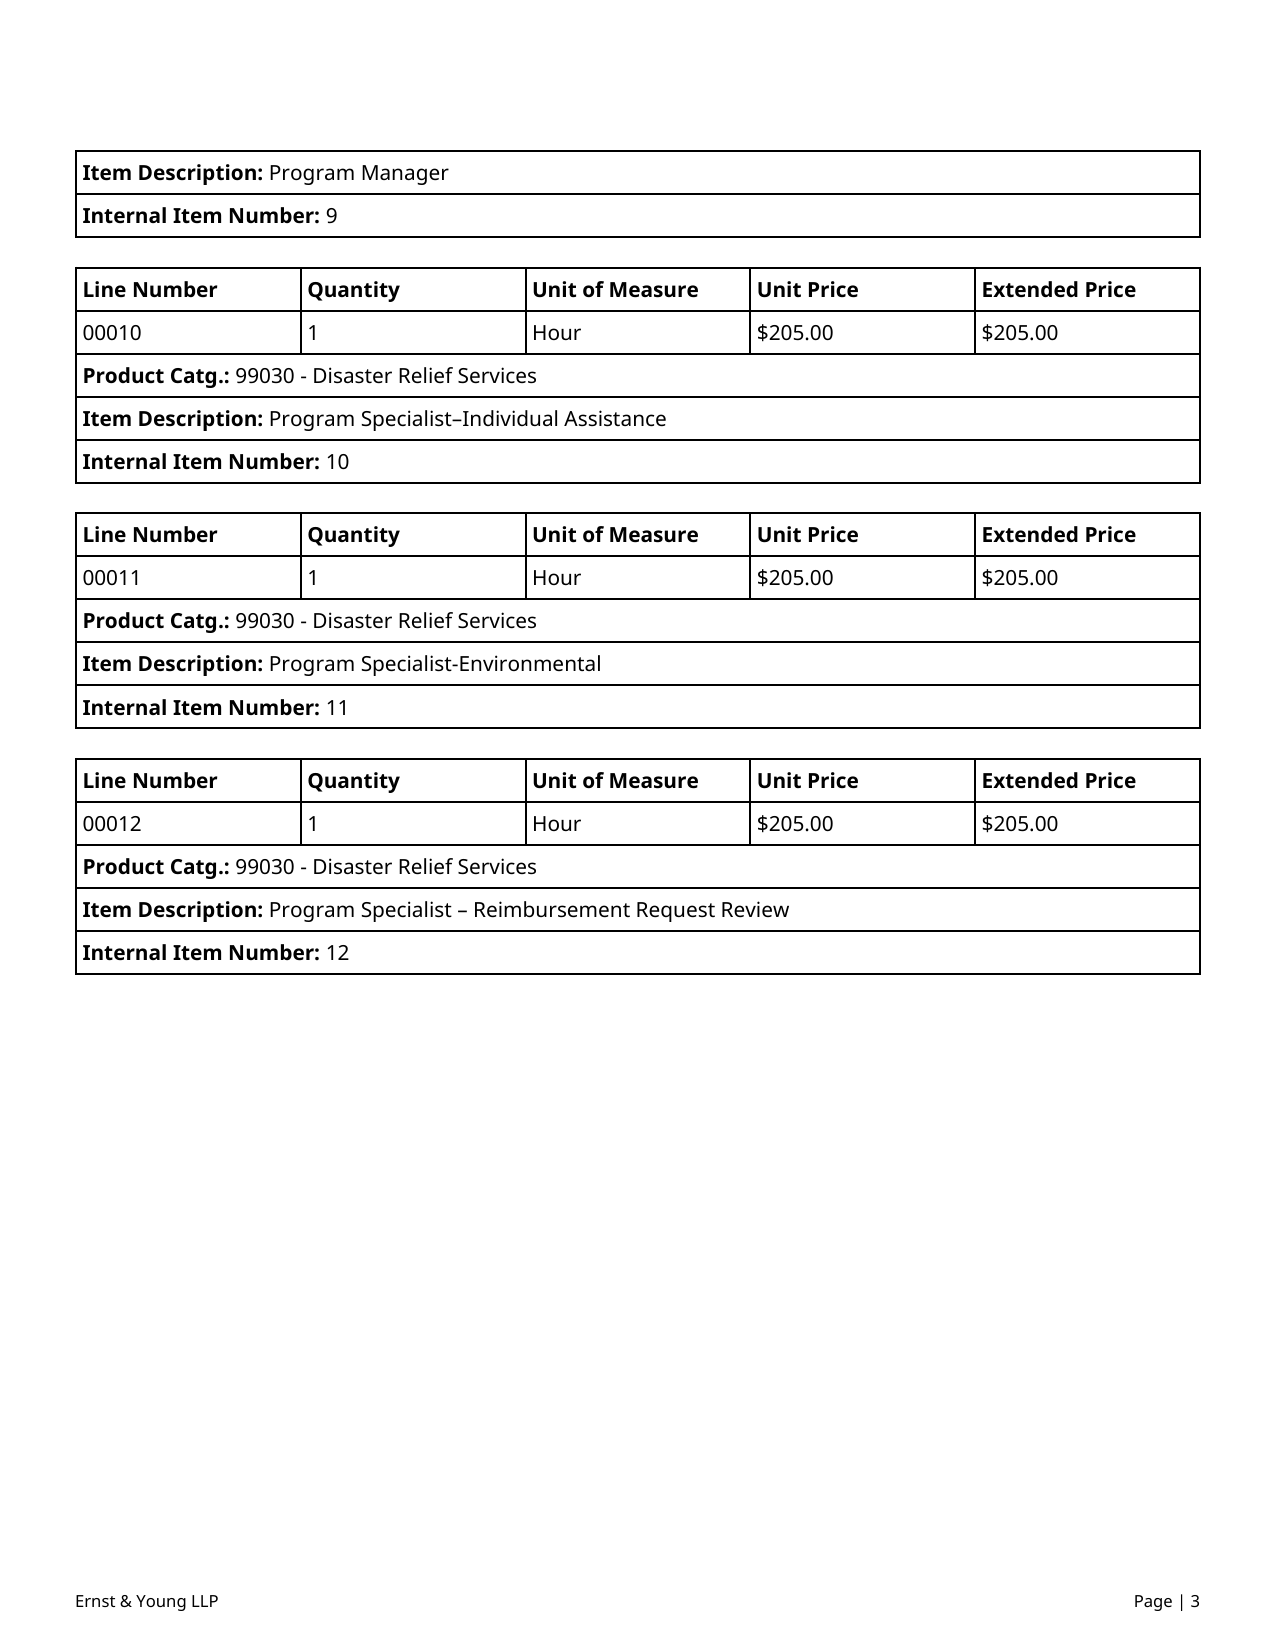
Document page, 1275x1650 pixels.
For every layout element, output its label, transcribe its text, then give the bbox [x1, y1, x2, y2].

table_cell Hour [527, 803, 749, 844]
table_cell $205.00 [751, 803, 974, 844]
table_cell Product Catg.: 99030 - Disaster Relief Services [77, 600, 1199, 641]
table_cell Hour [527, 557, 749, 598]
table_header Extended Price [976, 760, 1199, 801]
table_cell $205.00 [976, 312, 1199, 353]
table_cell Item Description: Program Specialist-Environmental [77, 643, 1199, 684]
table_cell 00012 [77, 803, 300, 844]
table_cell Product Catg.: 99030 - Disaster Relief Services [77, 846, 1199, 887]
table_header Extended Price [976, 514, 1199, 555]
table_cell Internal Item Number: 12 [77, 932, 1199, 973]
table_header Line Number [77, 760, 300, 801]
table_cell Internal Item Number: 10 [77, 441, 1199, 482]
table_cell Item Description: Program Specialist – Reimbursement Request Review [77, 889, 1199, 930]
table_cell Internal Item Number: 11 [77, 686, 1199, 727]
table_header Unit Price [751, 760, 974, 801]
table_cell Hour [527, 312, 749, 353]
table_header Unit of Measure [527, 514, 749, 555]
table_cell $205.00 [976, 803, 1199, 844]
table_cell 1 [302, 312, 525, 353]
table_header Quantity [302, 514, 525, 555]
table_header Line Number [77, 269, 300, 309]
table_cell Item Description: Program Specialist–Individual Assistance [77, 398, 1199, 439]
table_cell Item Description: Program Manager [77, 152, 1199, 193]
table_header Quantity [302, 269, 525, 309]
table_cell 00010 [77, 312, 300, 353]
table_header Quantity [302, 760, 525, 801]
table_header Unit Price [751, 514, 974, 555]
table_cell $205.00 [751, 557, 974, 598]
table_cell $205.00 [976, 557, 1199, 598]
table_cell 00011 [77, 557, 300, 598]
table_header Extended Price [976, 269, 1199, 309]
table_cell 1 [302, 557, 525, 598]
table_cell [77, 355, 1199, 396]
table_header Unit Price [751, 269, 974, 309]
table_header Unit of Measure [527, 760, 749, 801]
table_cell 1 [302, 803, 525, 844]
table_header Line Number [77, 514, 300, 555]
table_cell Internal Item Number: 9 [77, 195, 1199, 236]
table_cell $205.00 [751, 312, 974, 353]
table_header Unit of Measure [527, 269, 749, 309]
